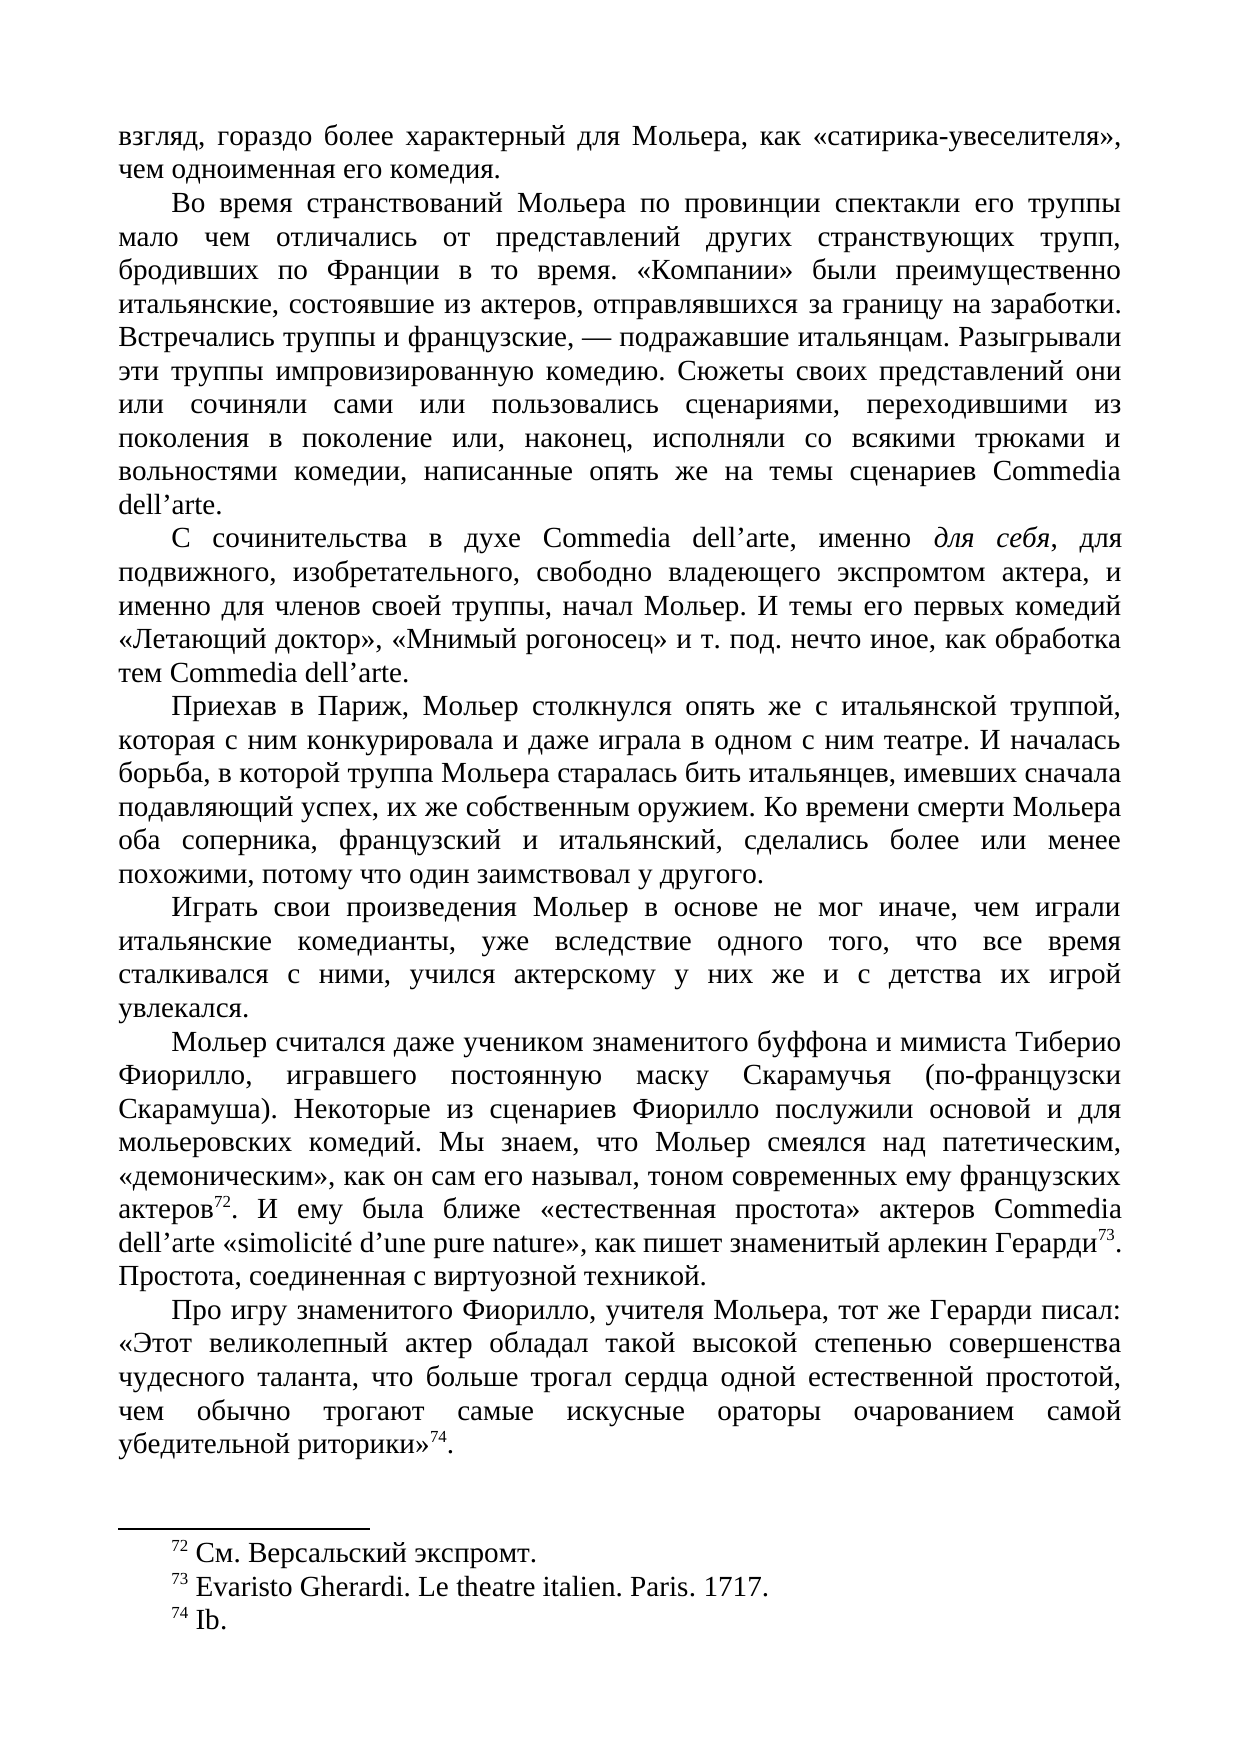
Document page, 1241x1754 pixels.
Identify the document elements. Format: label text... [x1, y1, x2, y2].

text Про игру знаменитого Фиорилло, учителя Мольера, тот же Герарди писал: «Этот великолепный актер обладал такой высокой степенью совершенства чудесного таланта, что больше трогал сердца одной естественной простотой, чем обычно трогают самые искусные ораторы очарованием самой убедительной риторики». [118, 1292, 1122, 1460]
text С сочинительства в духе Commedia dell’arte, именно для себя, для подвижного, изобретательного, свободно владеющего экспромтом актера, и именно для членов своей труппы, начал Мольер. И темы его первых комедий «Летающий доктор», «Мнимый рогоносец» и т. под. нечто иное, как обработка тем Commedia dell’arte. [118, 521, 1122, 688]
text Во время странствований Мольера по провинции спектакли его труппы мало чем отличались от представлений других странствующих трупп, бродивших по Франции в то время. «Компании» были преимущественно итальянские, состоявшие из актеров, отправлявшихся {101} за границу на заработки. Встречались труппы и французские, — подражавшие итальянцам. Разыгрывали эти труппы импровизированную комедию. Сюжеты своих представлений они или сочиняли сами или пользовались сценариями, переходившими из поколения в поколение или, наконец, исполняли со всякими трюками и вольностями комедии, написанные опять же на темы сценариев Commedia dell’arte. [118, 185, 1122, 521]
text Играть свои произведения Мольер в основе не мог иначе, чем играли итальянские комедианты, уже вследствие одного того, что все время сталкивался с ними, учился актерскому у них же и с детства их игрой увлекался. [118, 889, 1122, 1024]
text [118, 118, 1122, 185]
text Приехав в Париж, Мольер столкнулся опять же с итальянской труппой, которая с ним конкурировала и даже играла в одном с ним театре. И началась борьба, в которой труппа Мольера старалась бить итальянцев, имевших сначала подавляющий успех, их же собственным оружием. Ко времени смерти Мольера оба соперника, французский и итальянский, сделались более или менее похожими, потому что один заимствовал у другого. [118, 688, 1122, 889]
text Мольер считался даже учеником знаменитого буффона и мимиста Тиберио Фиорилло, игравшего постоянную маску Скарамучья (по-французски Скарамуша). Некоторые из сценариев Фиорилло послужили основой и для мольеровских комедий. Мы знаем, что Мольер смеялся над патетическим, «демоническим», как он сам его называл, тоном современных ему французских актеров. И ему была ближе {102} «естественная простота» актеров Commedia dell’arte «simolicité d’une pure nature», как пишет знаменитый арлекин Герарди. Простота, соединенная с виртуозной техникой. [118, 1024, 1122, 1292]
